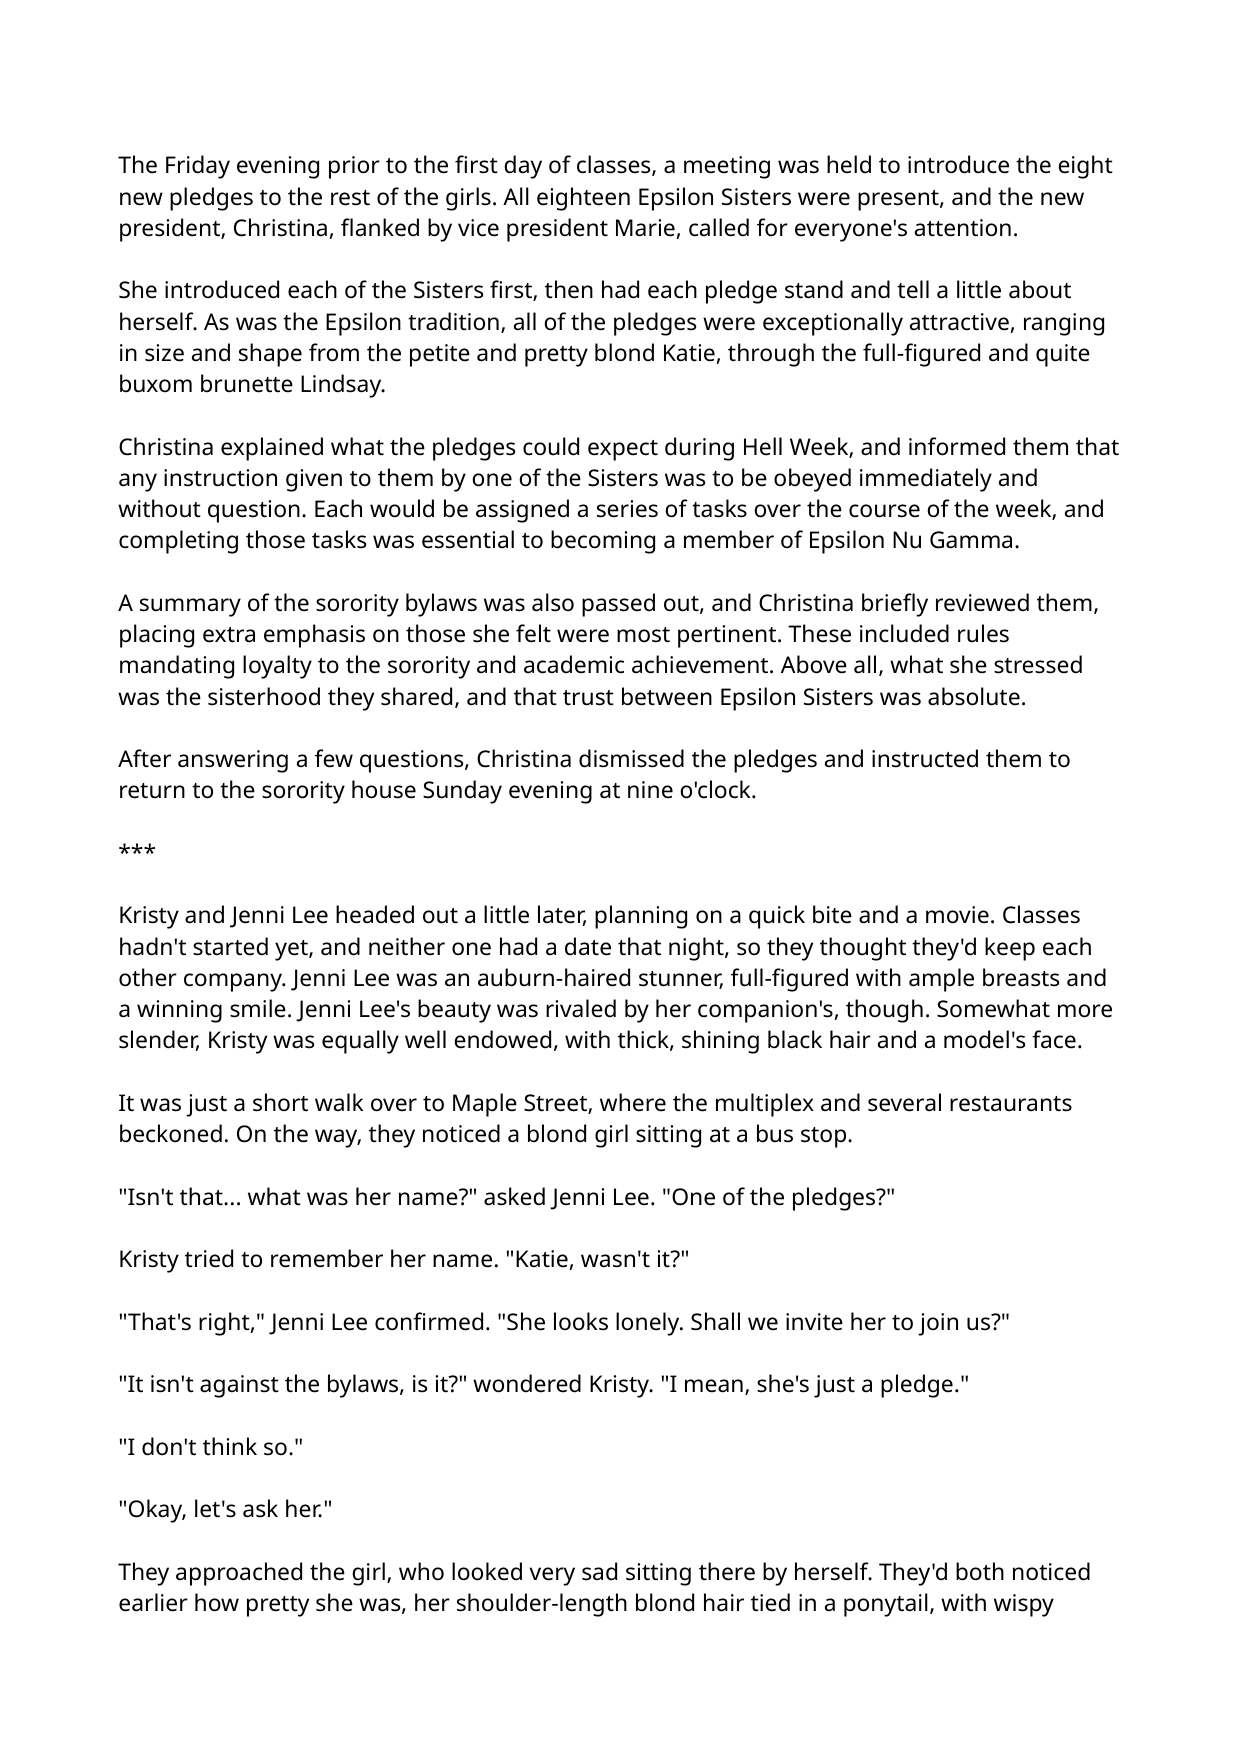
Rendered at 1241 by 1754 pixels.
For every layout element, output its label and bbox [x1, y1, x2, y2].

text [118, 118, 1122, 1618]
